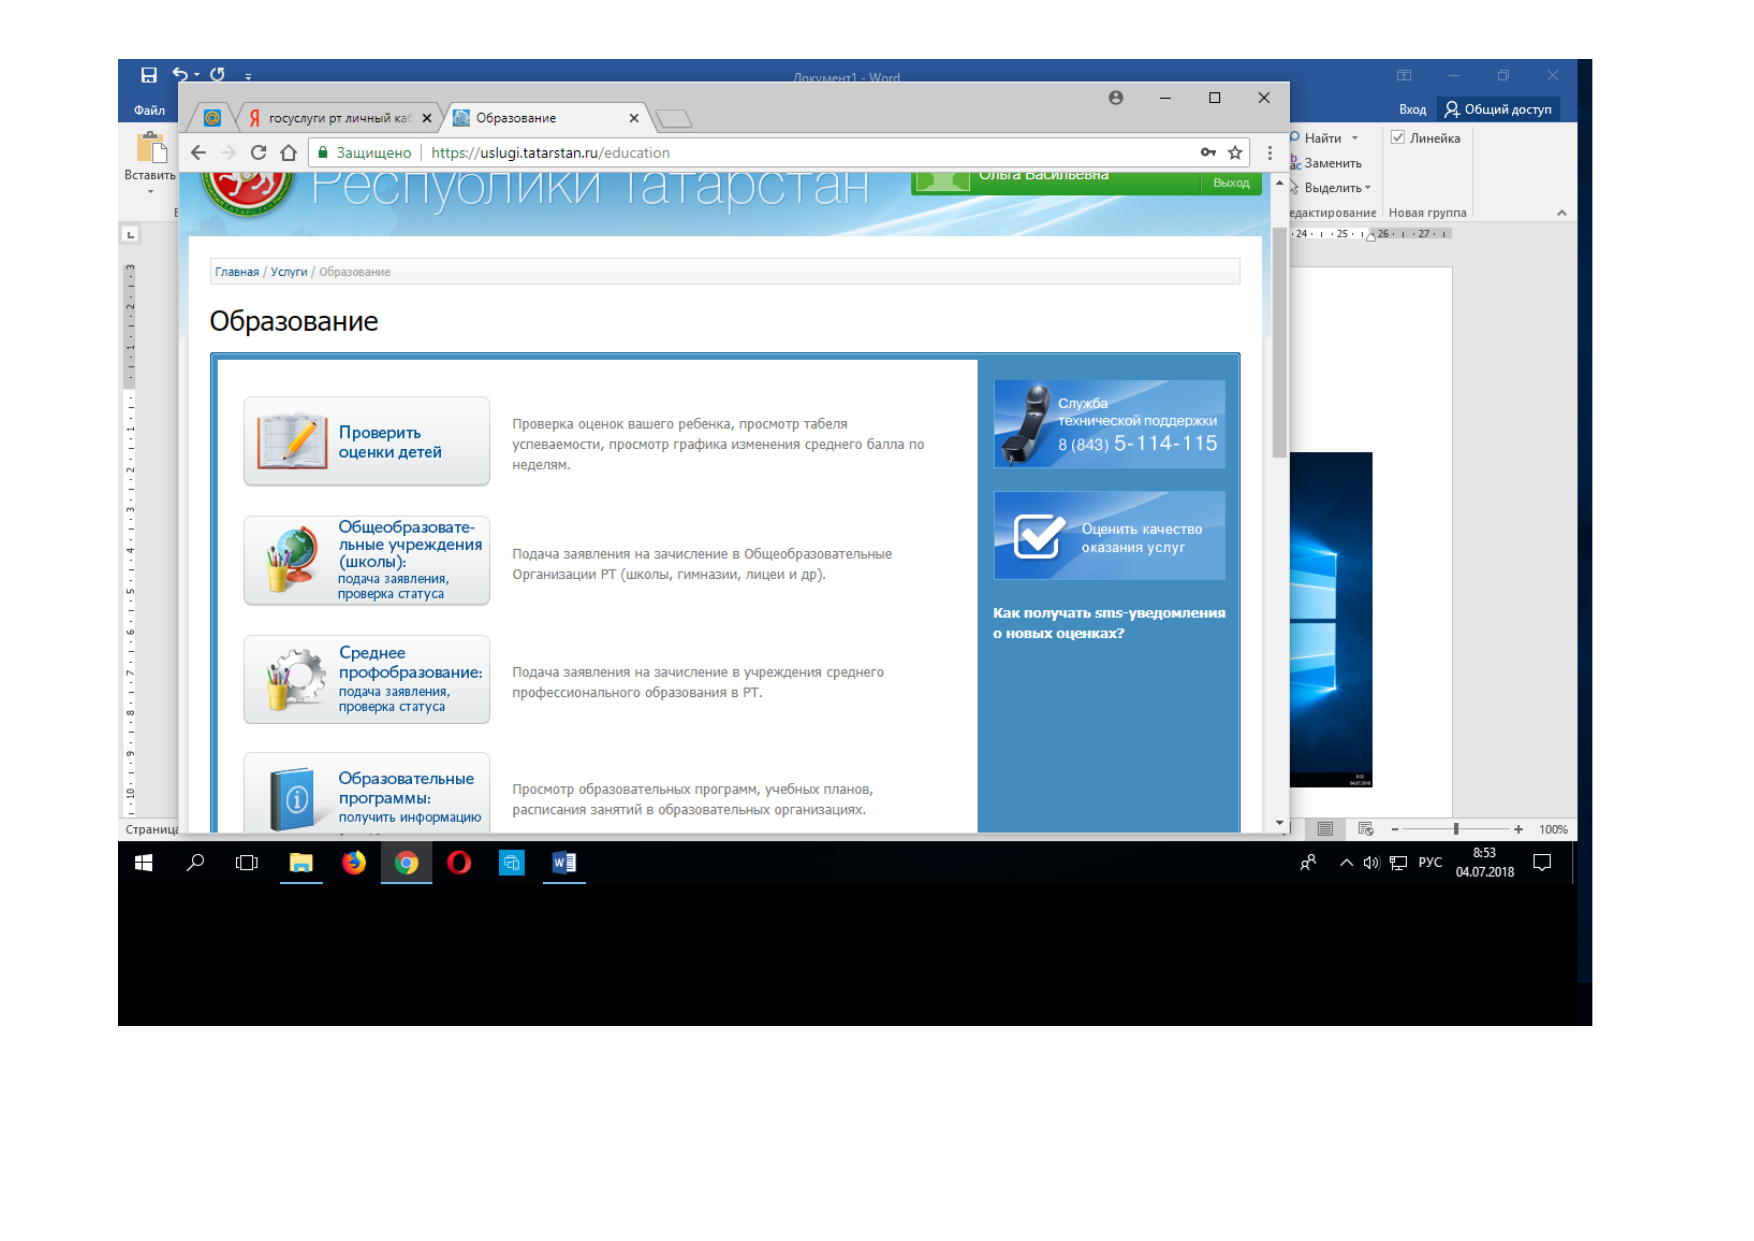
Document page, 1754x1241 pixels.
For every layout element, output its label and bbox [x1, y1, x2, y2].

picture [118, 59, 1593, 1026]
